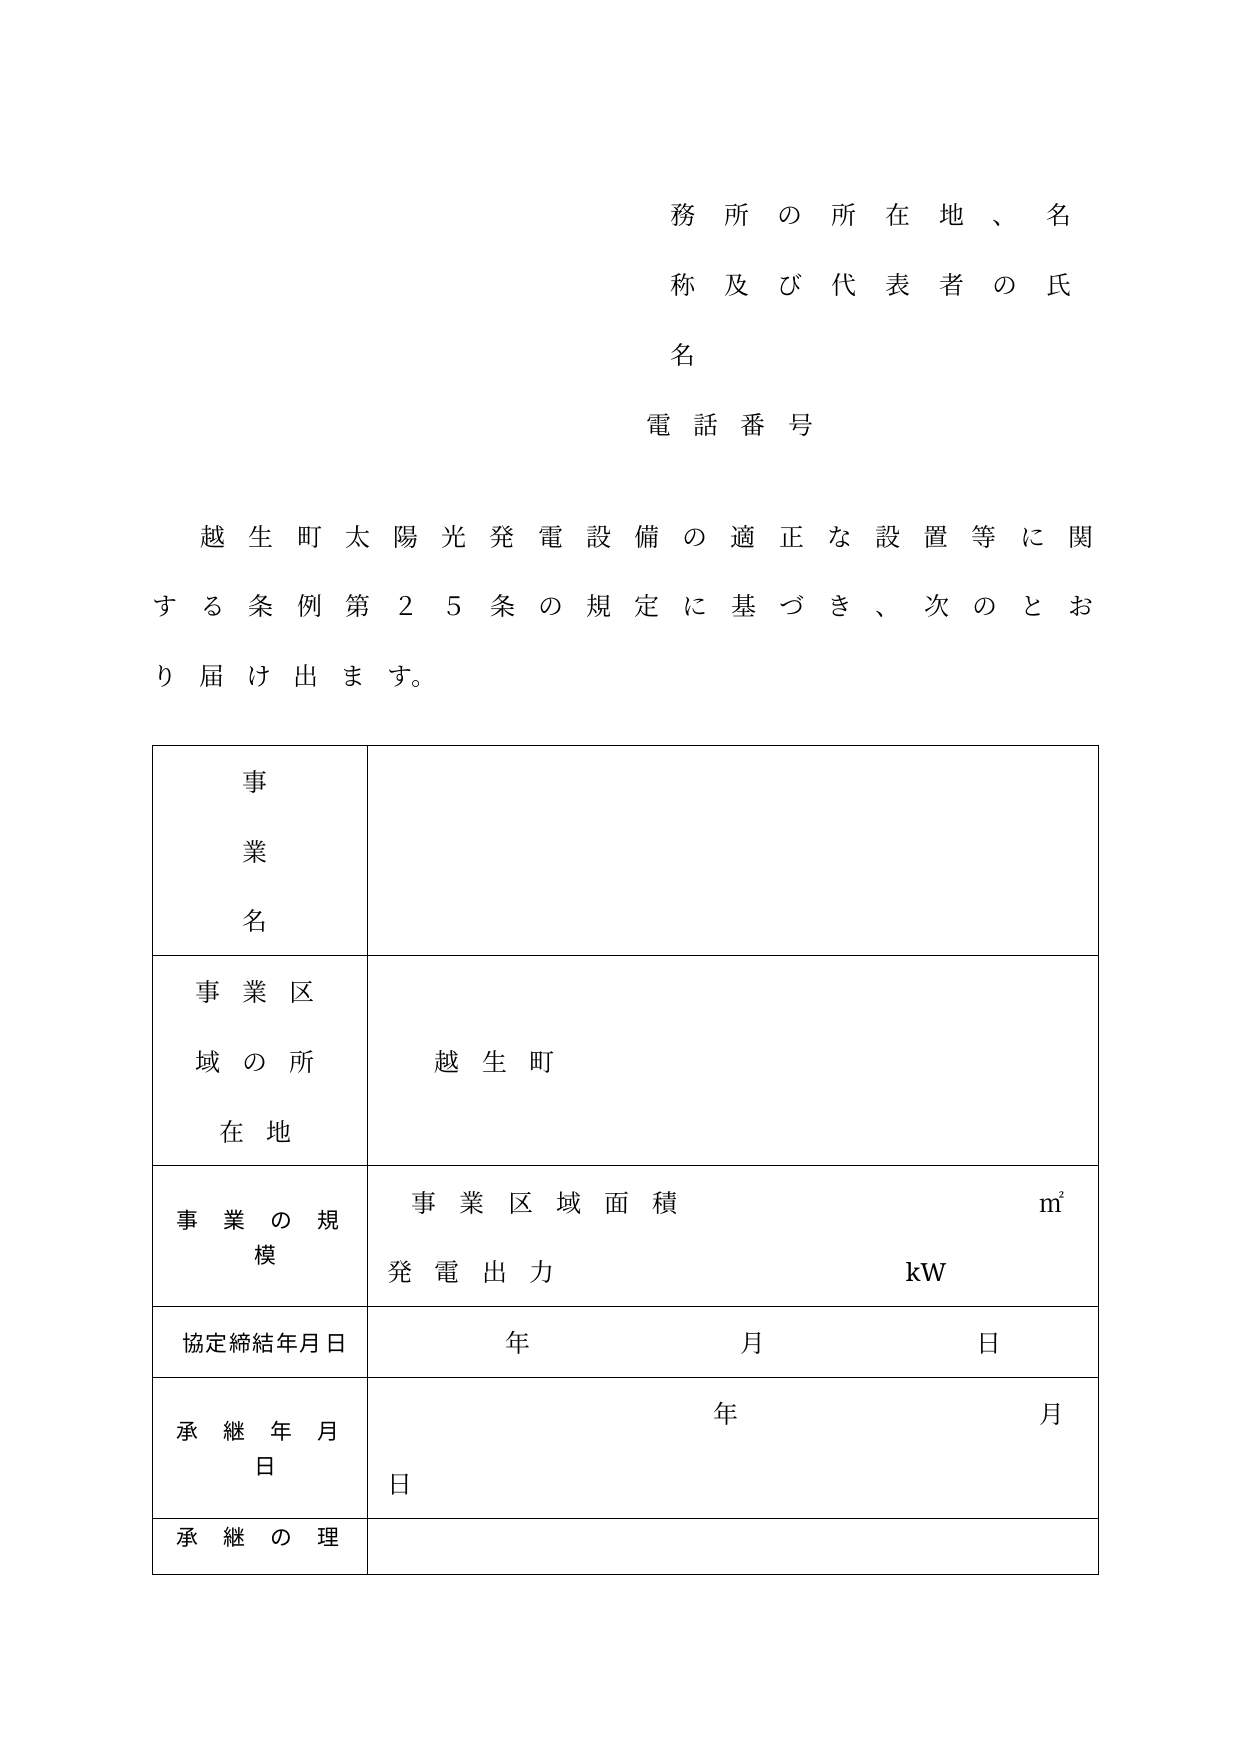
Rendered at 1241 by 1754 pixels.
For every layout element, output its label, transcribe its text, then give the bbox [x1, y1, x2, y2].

table_header 事 業 名 [153, 746, 367, 955]
table_cell 承継年月日 [153, 1378, 367, 1517]
table_cell 協定締結年月日 [153, 1307, 367, 1377]
text 務所の所在地、名称及び代表者の氏名 [648, 179, 1094, 388]
table_header [368, 746, 1098, 955]
table_cell [368, 1519, 1098, 1574]
table_cell 越生町 [368, 956, 1098, 1165]
table_cell 事業の規模 [153, 1166, 367, 1306]
text 電話番号 [152, 388, 1117, 458]
table_cell 事業区域面積 ㎡ 発電出力 kW [368, 1166, 1098, 1306]
text 越生町太陽光発電設備の適正な設置等に関する条例第２５条の規定に基づき、次のとおり届け出ます。 [152, 500, 1117, 710]
table_cell 年 月 日 [368, 1307, 1098, 1377]
table_cell 年 月 日 [368, 1378, 1098, 1517]
table_cell 承継の理由 [153, 1519, 367, 1574]
table_cell 事業区域の所在地 [153, 956, 367, 1165]
